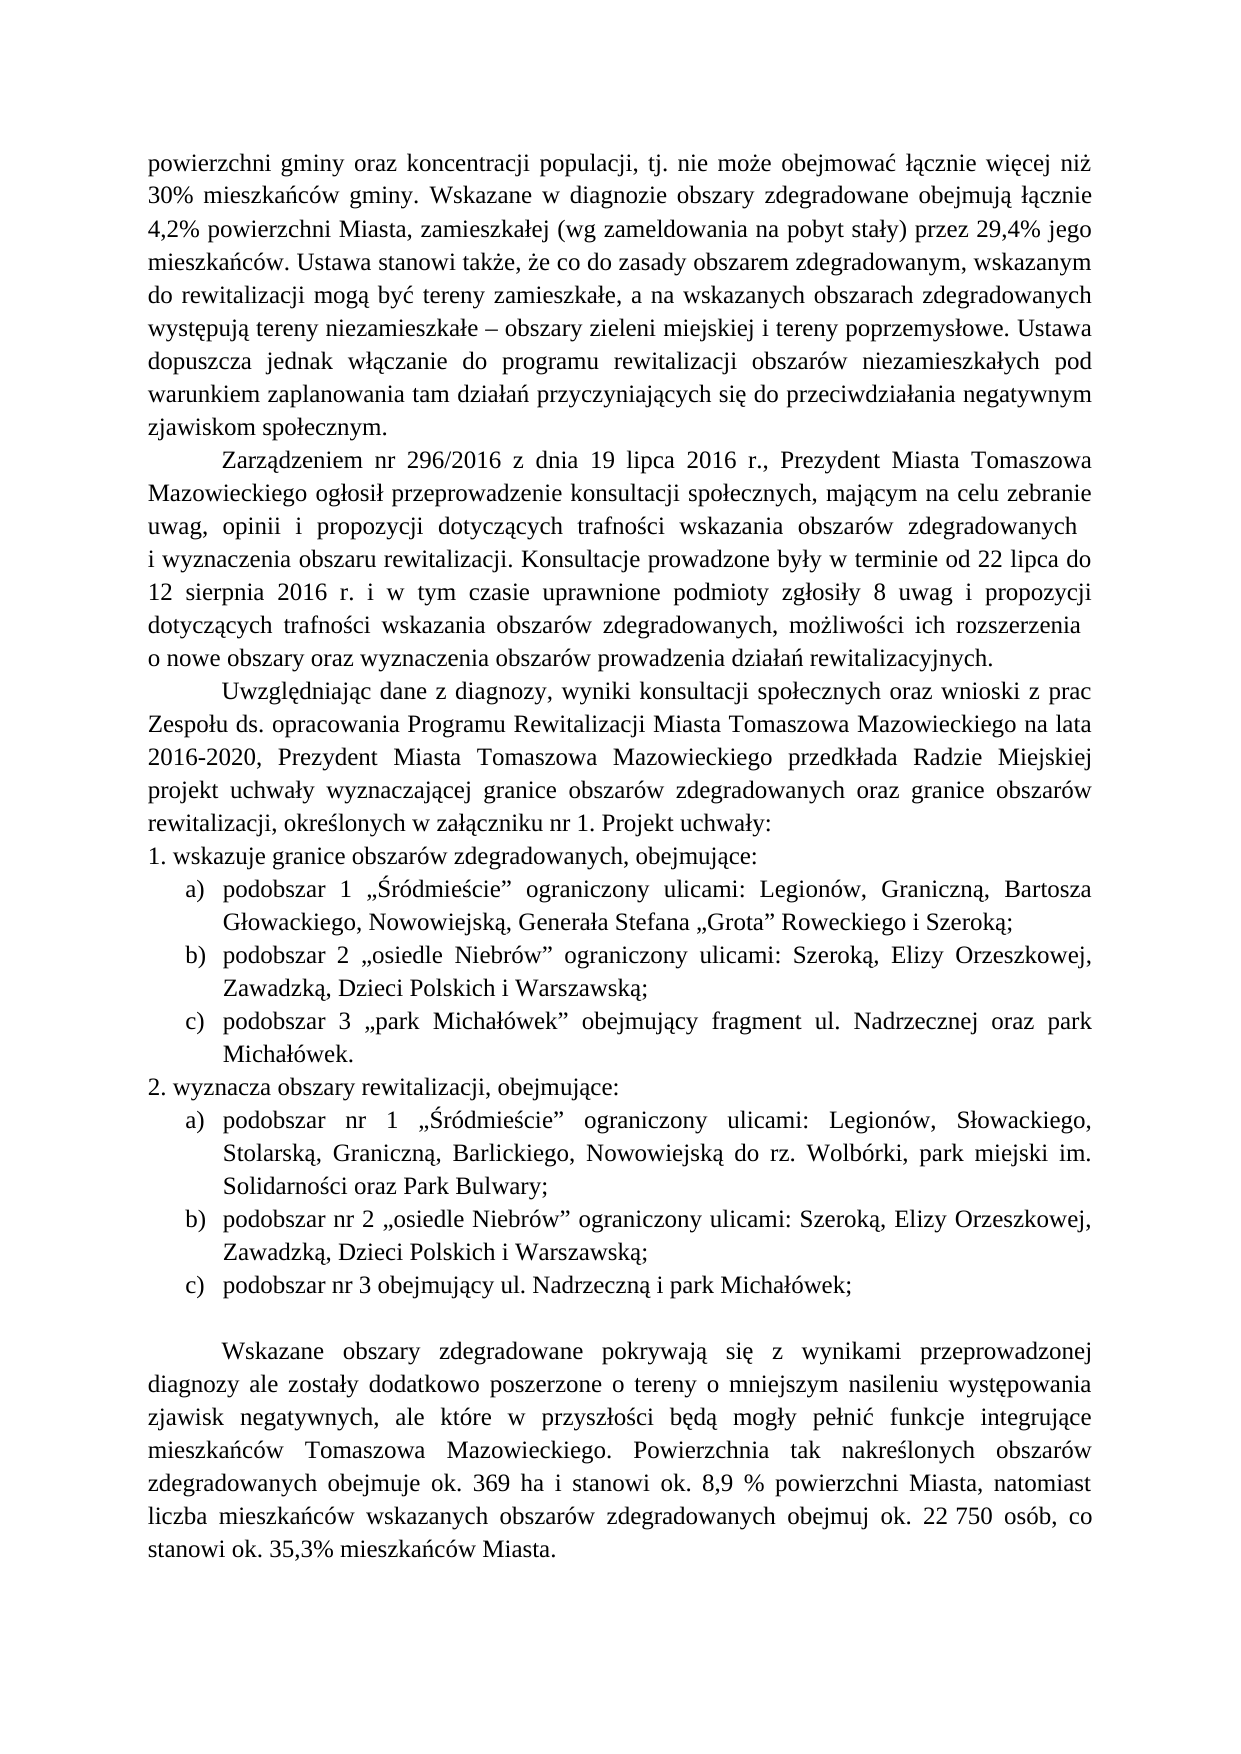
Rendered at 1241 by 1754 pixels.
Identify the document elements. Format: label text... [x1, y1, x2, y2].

text Uwzględniając dane z diagnozy, wyniki konsultacji społecznych oraz wnioski z prac Zespołu ds. opracowania Programu Rewitalizacji Miasta Tomaszowa Mazowieckiego na lata 2016-2020, Prezydent Miasta Tomaszowa Mazowieckiego przedkłada Radzie Miejskiej projekt uchwały wyznaczającej granice obszarów zdegradowanych oraz granice obszarów rewitalizacji, określonych w załączniku nr 1. Projekt uchwały: [148, 676, 1093, 837]
list podobszar nr 2 „osiedle Niebrów” ograniczony ulicami: Szeroką, Elizy Orzeszkowej, Zawadzką, Dzieci Polskich i Warszawską; [185, 1204, 1093, 1266]
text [148, 148, 1093, 441]
list podobszar 1 „Śródmieście” ograniczony ulicami: Legionów, Graniczną, Bartosza Głowackiego, Nowowiejską, Generała Stefana „Grota” Roweckiego i Szeroką; [185, 874, 1093, 936]
list podobszar nr 3 obejmujący ul. Nadrzeczną i park Michałówek; [185, 1270, 1093, 1299]
text Zarządzeniem nr 296/2016 z dnia 19 lipca 2016 r., Prezydent Miasta Tomaszowa Mazowieckiego ogłosił przeprowadzenie konsultacji społecznych, mającym na celu zebranie uwag, opinii i propozycji dotyczących trafności wskazania obszarów zdegradowanych i wyznaczenia obszaru rewitalizacji. Konsultacje prowadzone były w terminie od 22 lipca do 12 sierpnia 2016 r. i w tym czasie uprawnione podmioty zgłosiły 8 uwag i propozycji dotyczących trafności wskazania obszarów zdegradowanych, możliwości ich rozszerzenia o nowe obszary oraz wyznaczenia obszarów prowadzenia działań rewitalizacyjnych. [148, 445, 1093, 672]
text 2. wyznacza obszary rewitalizacji, obejmujące: [148, 1072, 1093, 1101]
text 1. wskazuje granice obszarów zdegradowanych, obejmujące: [148, 841, 1093, 870]
list podobszar 3 „park Michałówek” obejmujący fragment ul. Nadrzecznej oraz park Michałówek. [185, 1006, 1093, 1068]
list podobszar nr 1 „Śródmieście” ograniczony ulicami: Legionów, Słowackiego, Stolarską, Graniczną, Barlickiego, Nowowiejską do rz. Wolbórki, park miejski im. Solidarności oraz Park Bulwary; [185, 1105, 1093, 1200]
list podobszar 2 „osiedle Niebrów” ograniczony ulicami: Szeroką, Elizy Orzeszkowej, Zawadzką, Dzieci Polskich i Warszawską; [185, 940, 1093, 1002]
text Wskazane obszary zdegradowane pokrywają się z wynikami przeprowadzonej diagnozy ale zostały dodatkowo poszerzone o tereny o mniejszym nasileniu występowania zjawisk negatywnych, ale które w przyszłości będą mogły pełnić funkcje integrujące mieszkańców Tomaszowa Mazowieckiego. Powierzchnia tak nakreślonych obszarów zdegradowanych obejmuje ok. 369 ha i stanowi ok. 8,9 % powierzchni Miasta, natomiast liczba mieszkańców wskazanych obszarów zdegradowanych obejmuj ok. 22 750 osób, co stanowi ok. 35,3% mieszkańców Miasta. [148, 1336, 1093, 1563]
